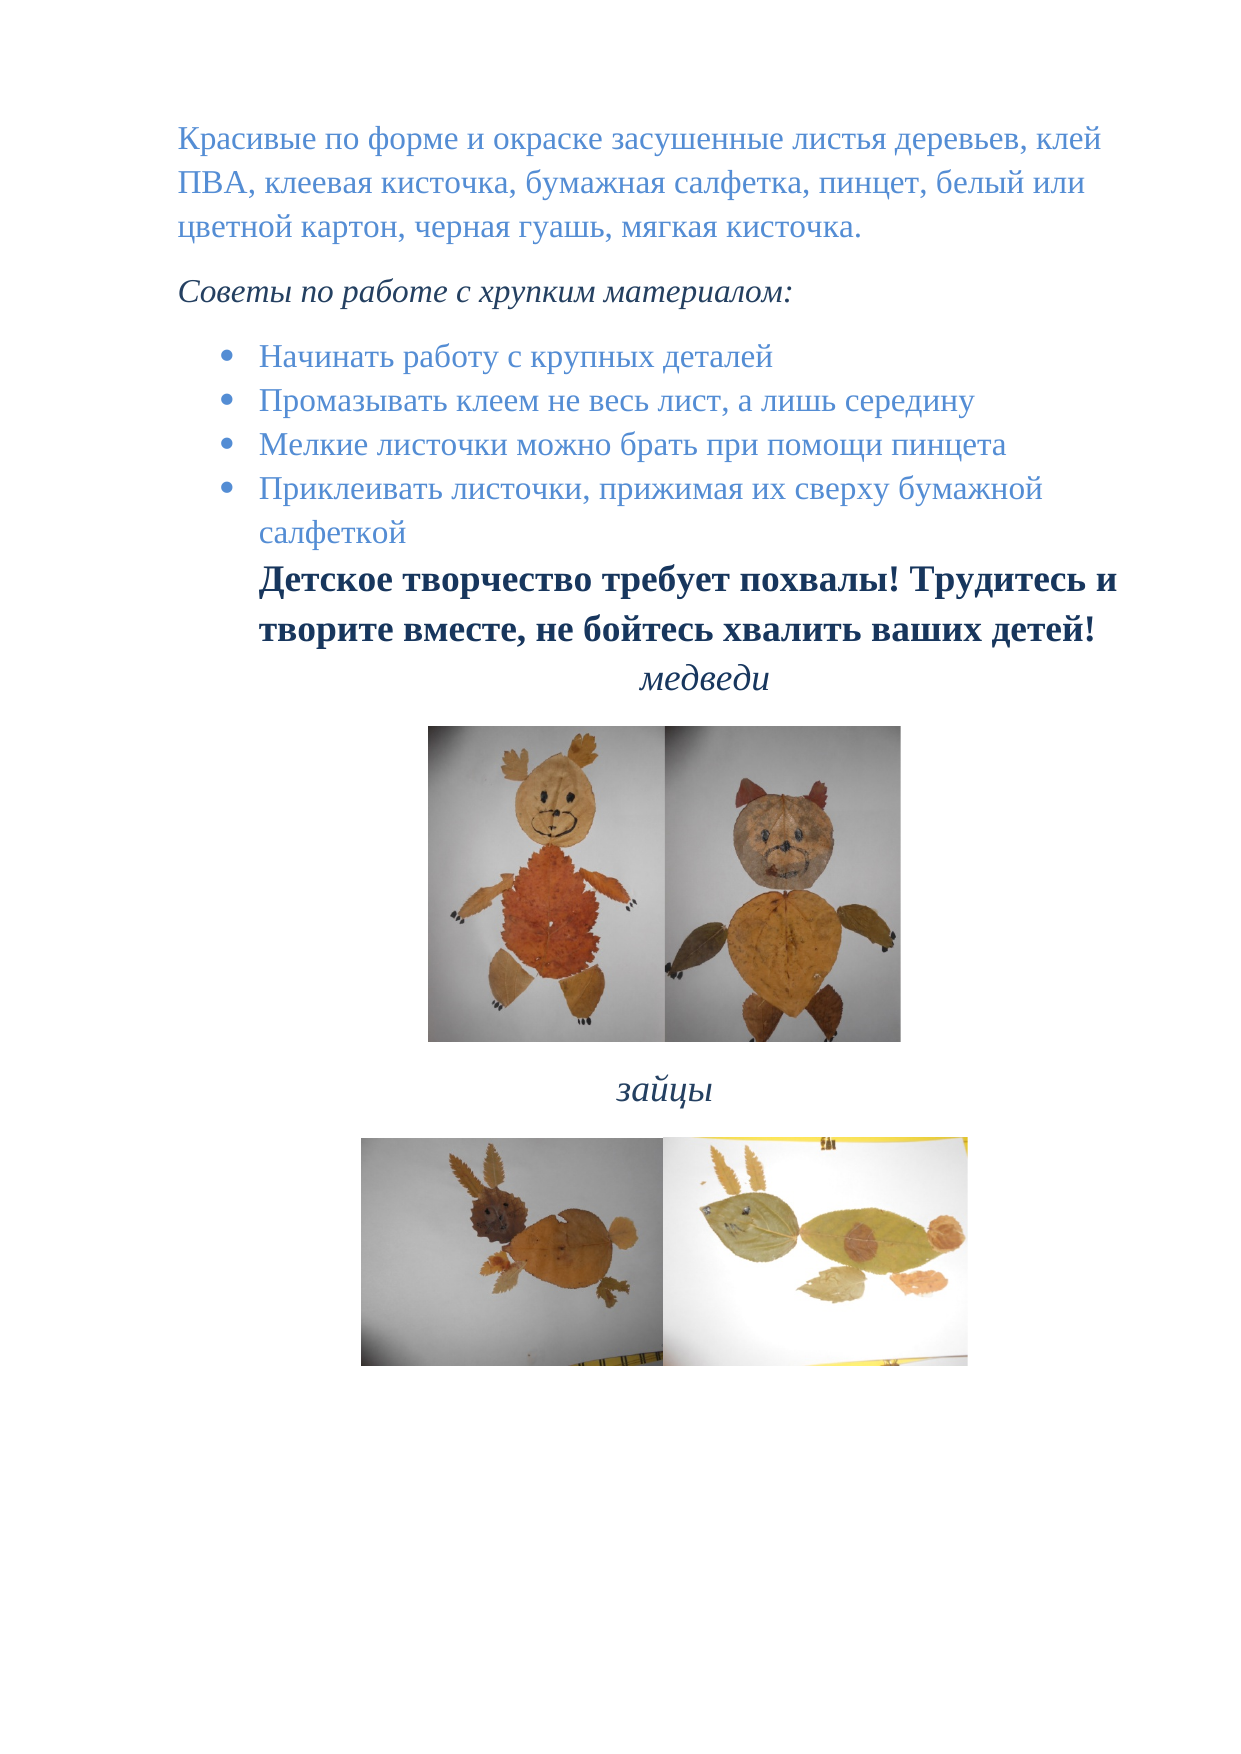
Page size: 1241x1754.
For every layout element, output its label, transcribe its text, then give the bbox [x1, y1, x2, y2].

list Промазывать клеем не весь лист, а лишь середину [221, 380, 1152, 418]
list медведи [258, 656, 1152, 699]
picture [361, 1137, 968, 1366]
text зайцы [177, 1067, 1152, 1110]
picture [428, 726, 901, 1042]
list Детское творчество требует похвалы! Трудитесь и творите вместе, не бойтесь хвалить ваших детей! [258, 556, 1152, 649]
list Приклеивать листочки, прижимая их сверху бумажной салфеткой [221, 468, 1152, 551]
list Мелкие листочки можно брать при помощи пинцета [221, 424, 1152, 462]
list Начинать работу с крупных деталей [221, 336, 1152, 374]
text Советы по работе с хрупким материалом: [177, 271, 1152, 309]
text Красивые по форме и окраске засушенные листья деревьев, клей ПВА, клеевая кисточка, бумажная салфетка, пинцет, белый или цветной картон, черная гуашь, мягкая кисточка. [177, 118, 1152, 244]
